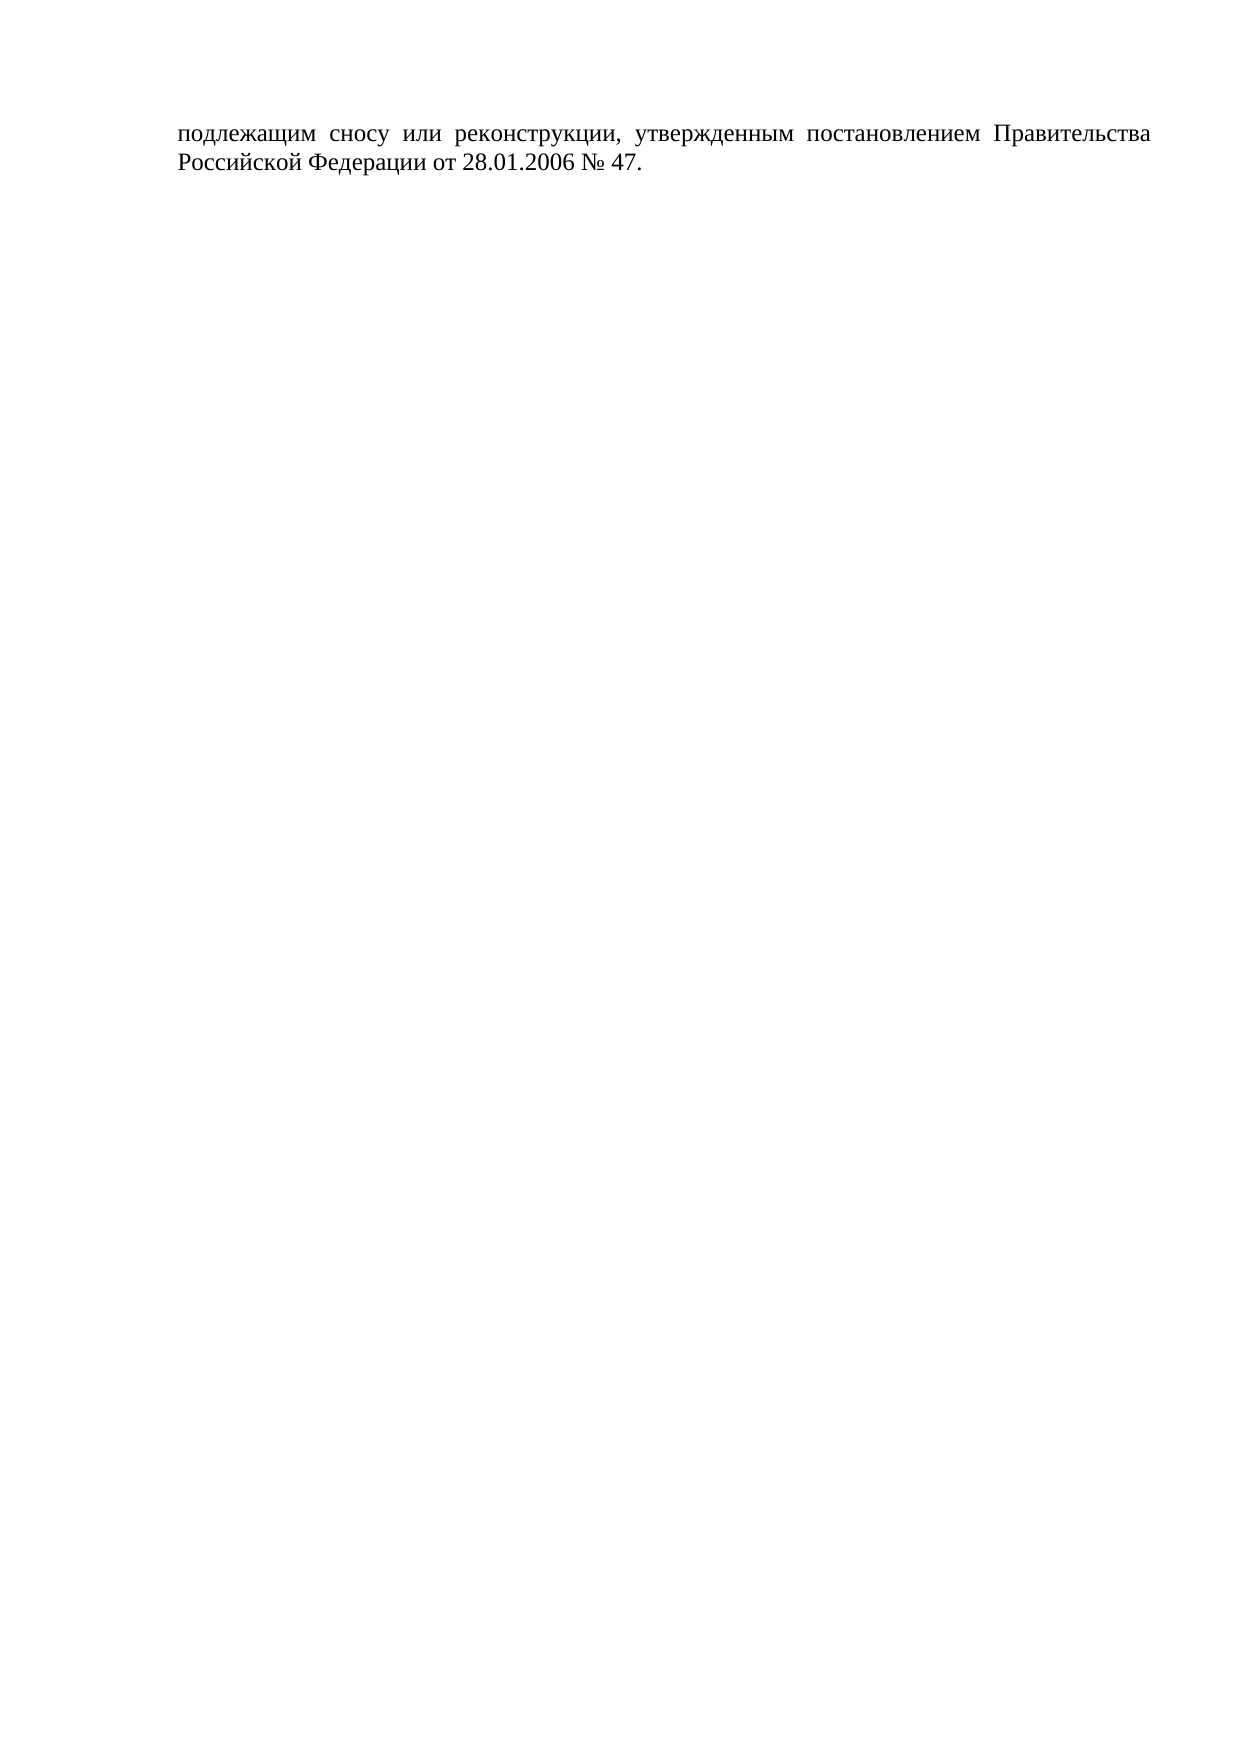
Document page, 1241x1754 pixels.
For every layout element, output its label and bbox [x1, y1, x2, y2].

text [177, 118, 1152, 176]
